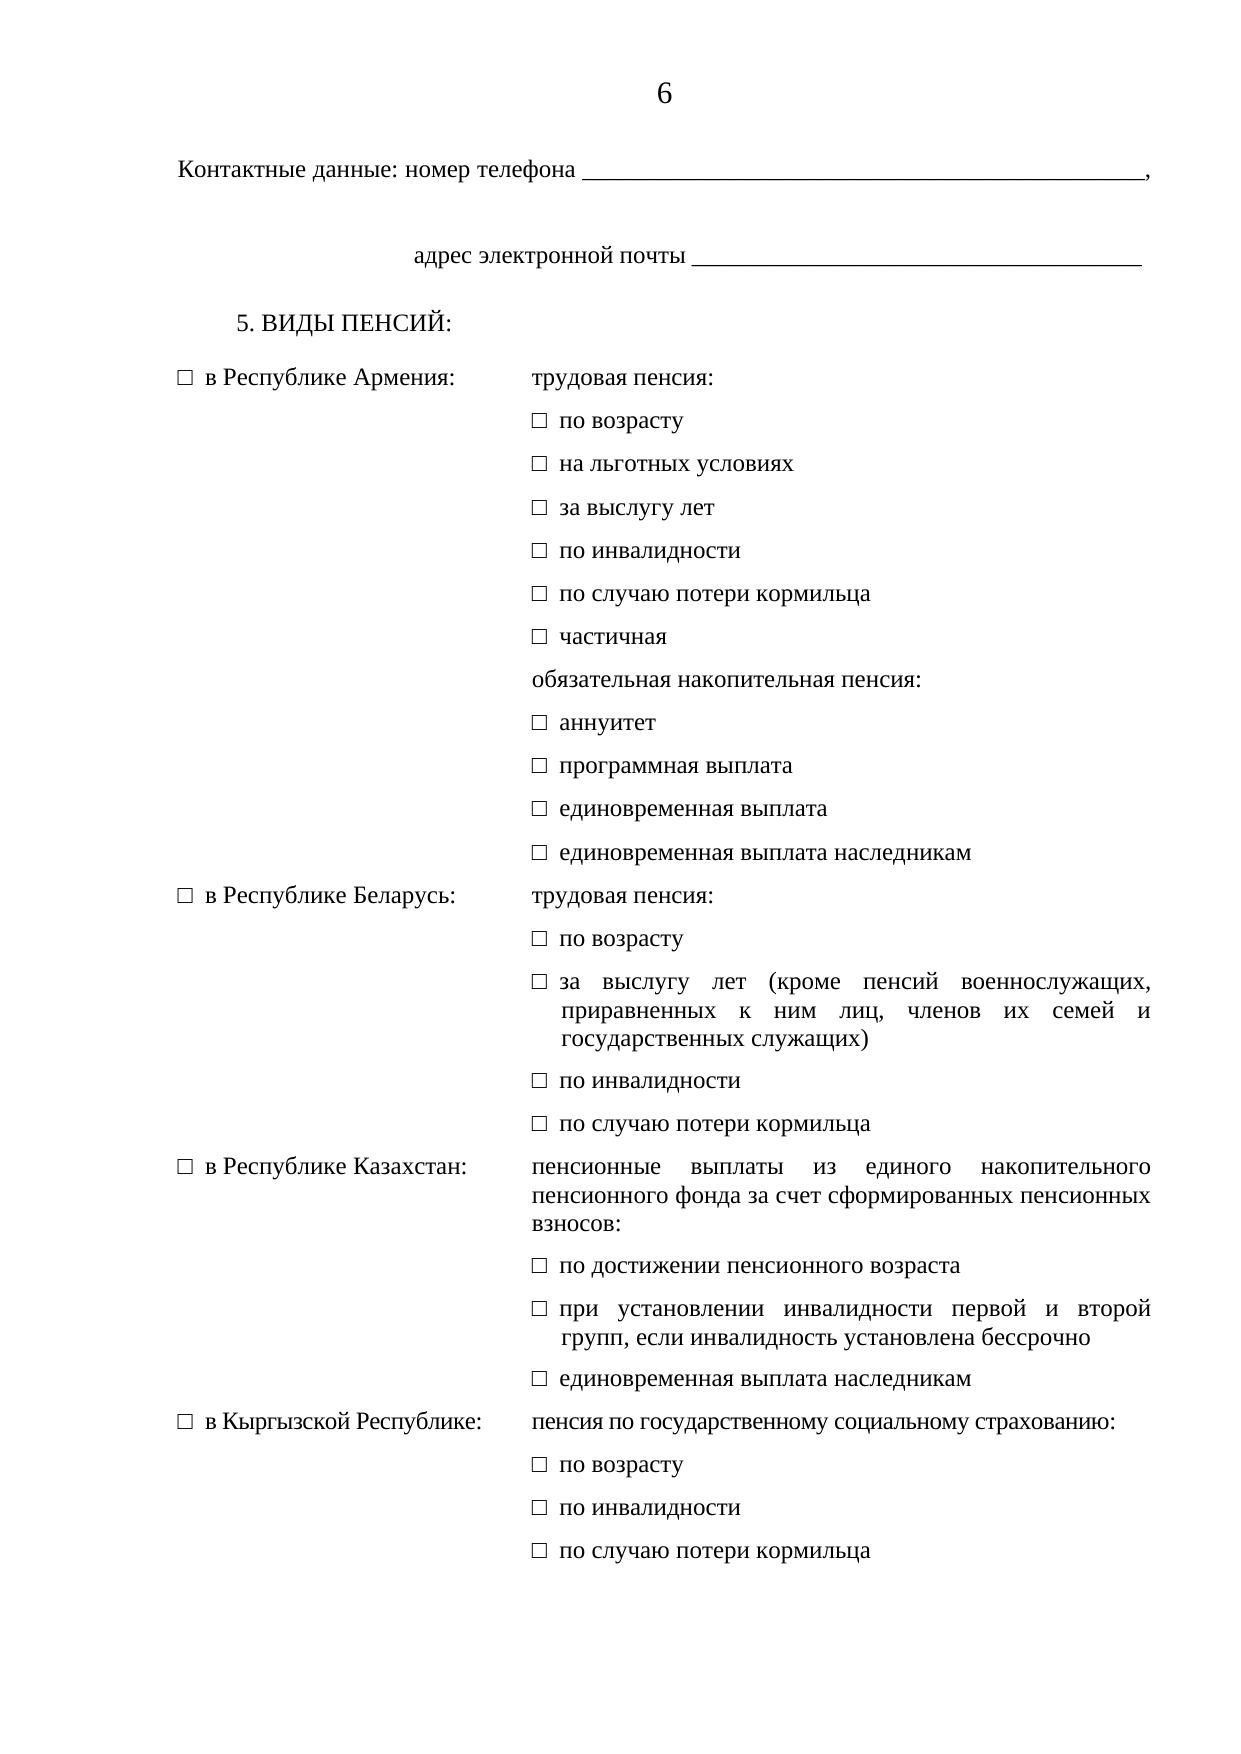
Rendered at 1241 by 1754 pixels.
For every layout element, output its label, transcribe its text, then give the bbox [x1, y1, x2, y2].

text □ единовременная выплата наследникам [532, 1363, 1152, 1392]
text □ по случаю потери кормильца [532, 1535, 1152, 1564]
text □ на льготных условиях [532, 448, 1152, 477]
text □ при установлении инвалидности первой и второй групп, если инвалидность установлена бессрочно [532, 1293, 1152, 1350]
text Контактные данные: номер телефона _____________________________________________, адрес электронной почты ____________________________________ [177, 154, 1152, 269]
text 5. ВИДЫ ПЕНСИЙ: [177, 308, 1152, 337]
text □ за выслугу лет [532, 492, 1152, 520]
text □ по возрасту [532, 405, 1152, 434]
text обязательная накопительная пенсия: [177, 664, 1152, 693]
text □ по инвалидности [532, 1492, 1152, 1521]
text □ по инвалидности [532, 535, 1152, 563]
text □ по достижении пенсионного возраста [532, 1250, 1152, 1278]
text □ единовременная выплата [532, 793, 1152, 822]
text □ аннуитет [532, 707, 1152, 736]
text □ в Кыргызской Республике: пенсия по государственному социальному страхованию: [177, 1406, 1152, 1435]
text □ программная выплата [532, 750, 1152, 779]
text □ в Республике Казахстан: пенсионные выплаты из единого накопительного пенсионного фонда за счет сформированных пенсионных взносов: [177, 1151, 1152, 1237]
text □ по возрасту [532, 923, 1152, 952]
text □ за выслугу лет (кроме пенсий военнослужащих, приравненных к ним лиц, членов их семей и государственных служащих) [532, 966, 1152, 1052]
text □ по случаю потери кормильца [532, 578, 1152, 607]
text □ по инвалидности [532, 1065, 1152, 1093]
text □ в Республике Армения: трудовая пенсия: [177, 362, 1152, 391]
text □ единовременная выплата наследникам [532, 837, 1152, 865]
text □ по случаю потери кормильца [532, 1108, 1152, 1137]
text □ в Республике Беларусь: трудовая пенсия: [177, 880, 1152, 908]
text □ частичная [532, 621, 1152, 650]
text □ по возрасту [532, 1449, 1152, 1478]
